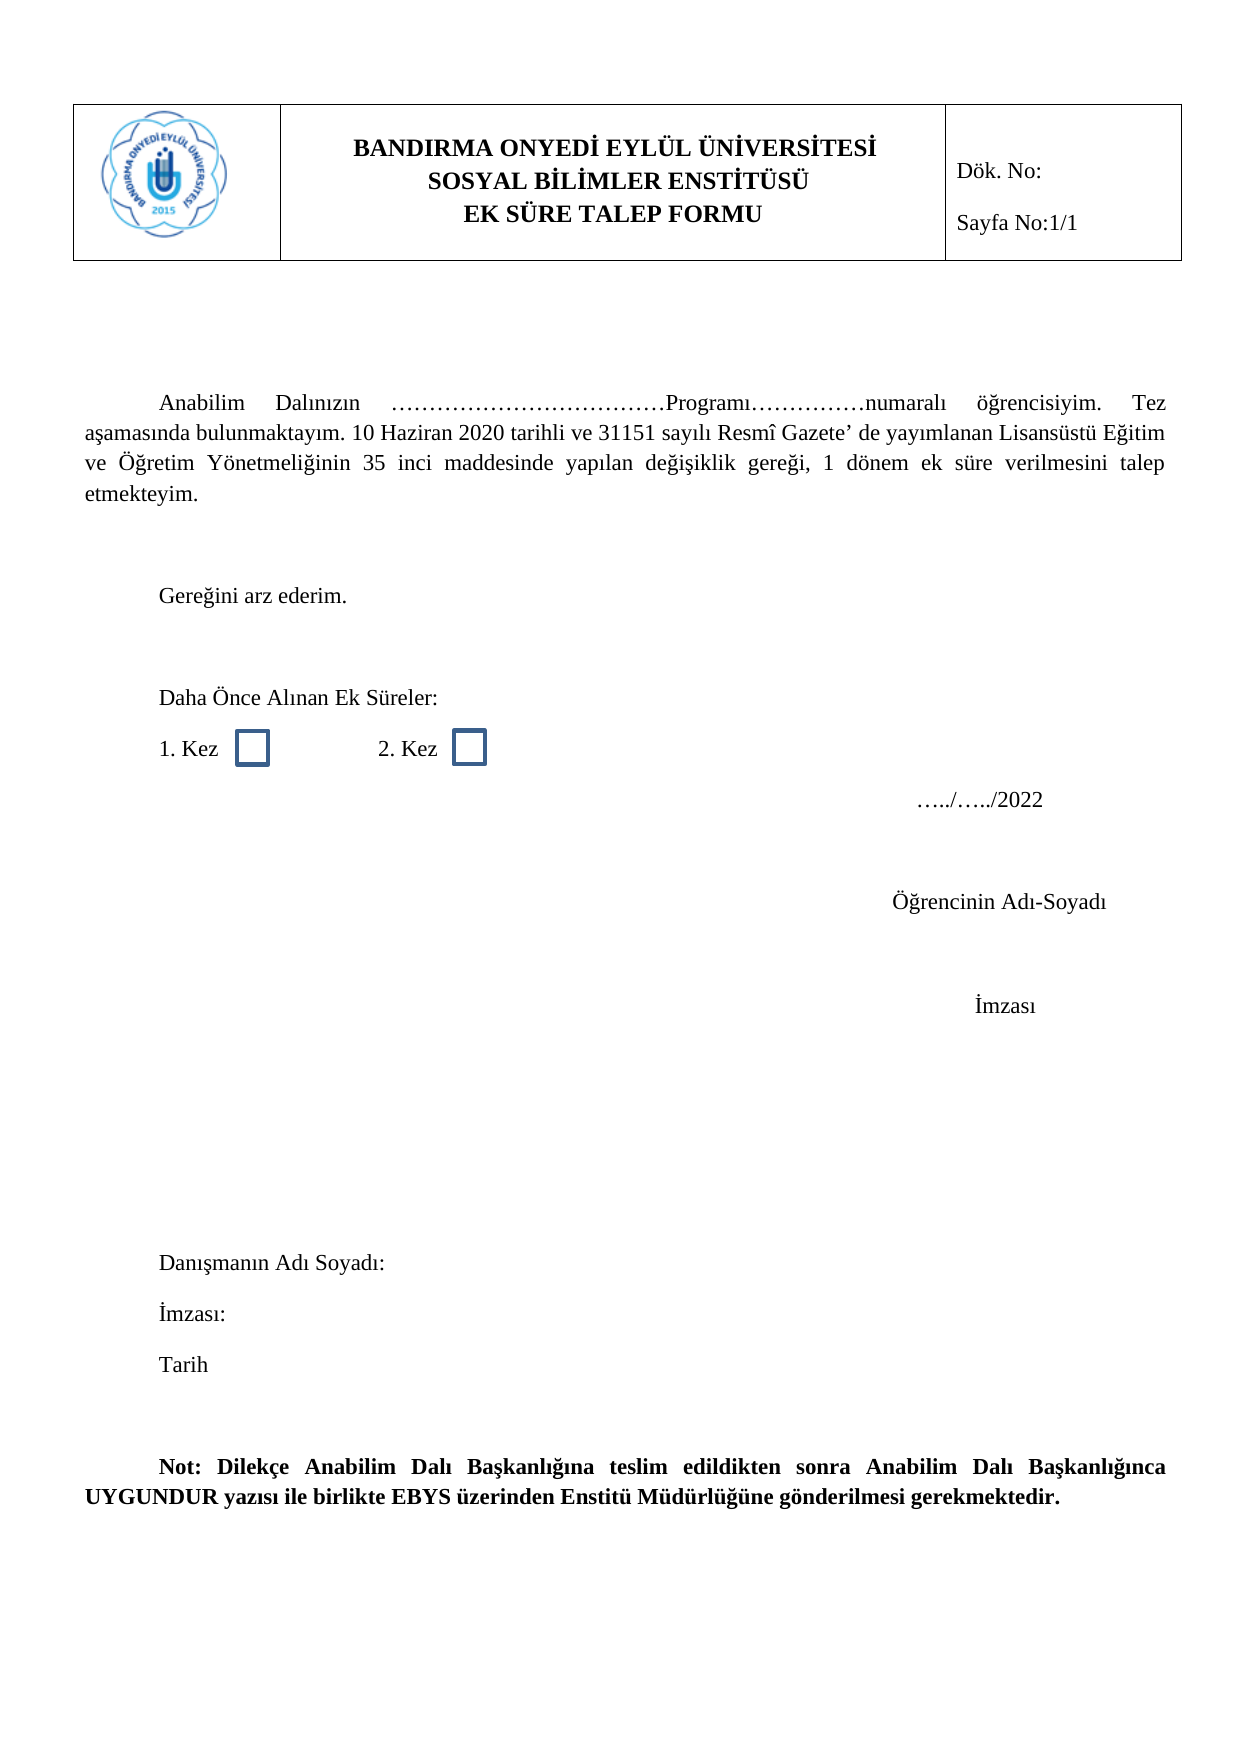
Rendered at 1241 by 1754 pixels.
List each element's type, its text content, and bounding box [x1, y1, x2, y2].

table_header Anabilim Dalınızın ………………………………Programı……………numaralı öğrencisiyim. Tez aşamasında bulunmaktayım. 10 Haziran 2020 tarihli ve 31151 sayılı Resmî Gazete’ de yayımlanan Lisansüstü Eğitim ve Öğretim Yönetmeliğinin 35 inci maddesinde yapılan değişiklik gereği, 1 dönem ek süre verilmesini talep etmekteyim. Gereğini arz ederim. Daha Önce Alınan Ek Süreler: 1. Kez 2. Kez …../…../2022 Öğrencinin Adı-Soyadı İmzası Danışmanın Adı Soyadı: İmzası: Tarih Not: Dilekçe Anabilim Dalı Başkanlığına teslim edildikten sonra Anabilim Dalı Başkanlığınca UYGUNDUR yazısı ile birlikte EBYS üzerinden Enstitü Müdürlüğüne gönderilmesi gerekmektedir. [73, 287, 1178, 1636]
table_header [74, 105, 280, 259]
picture [97, 108, 231, 242]
table_header Dök. No: Sayfa No:1/1 [946, 105, 1181, 259]
table_header BANDIRMA ONYEDİ EYLÜL ÜNİVERSİTESİ SOSYAL BİLİMLER ENSTİTÜSÜ EK SÜRE TALEP FORMU [281, 105, 945, 259]
